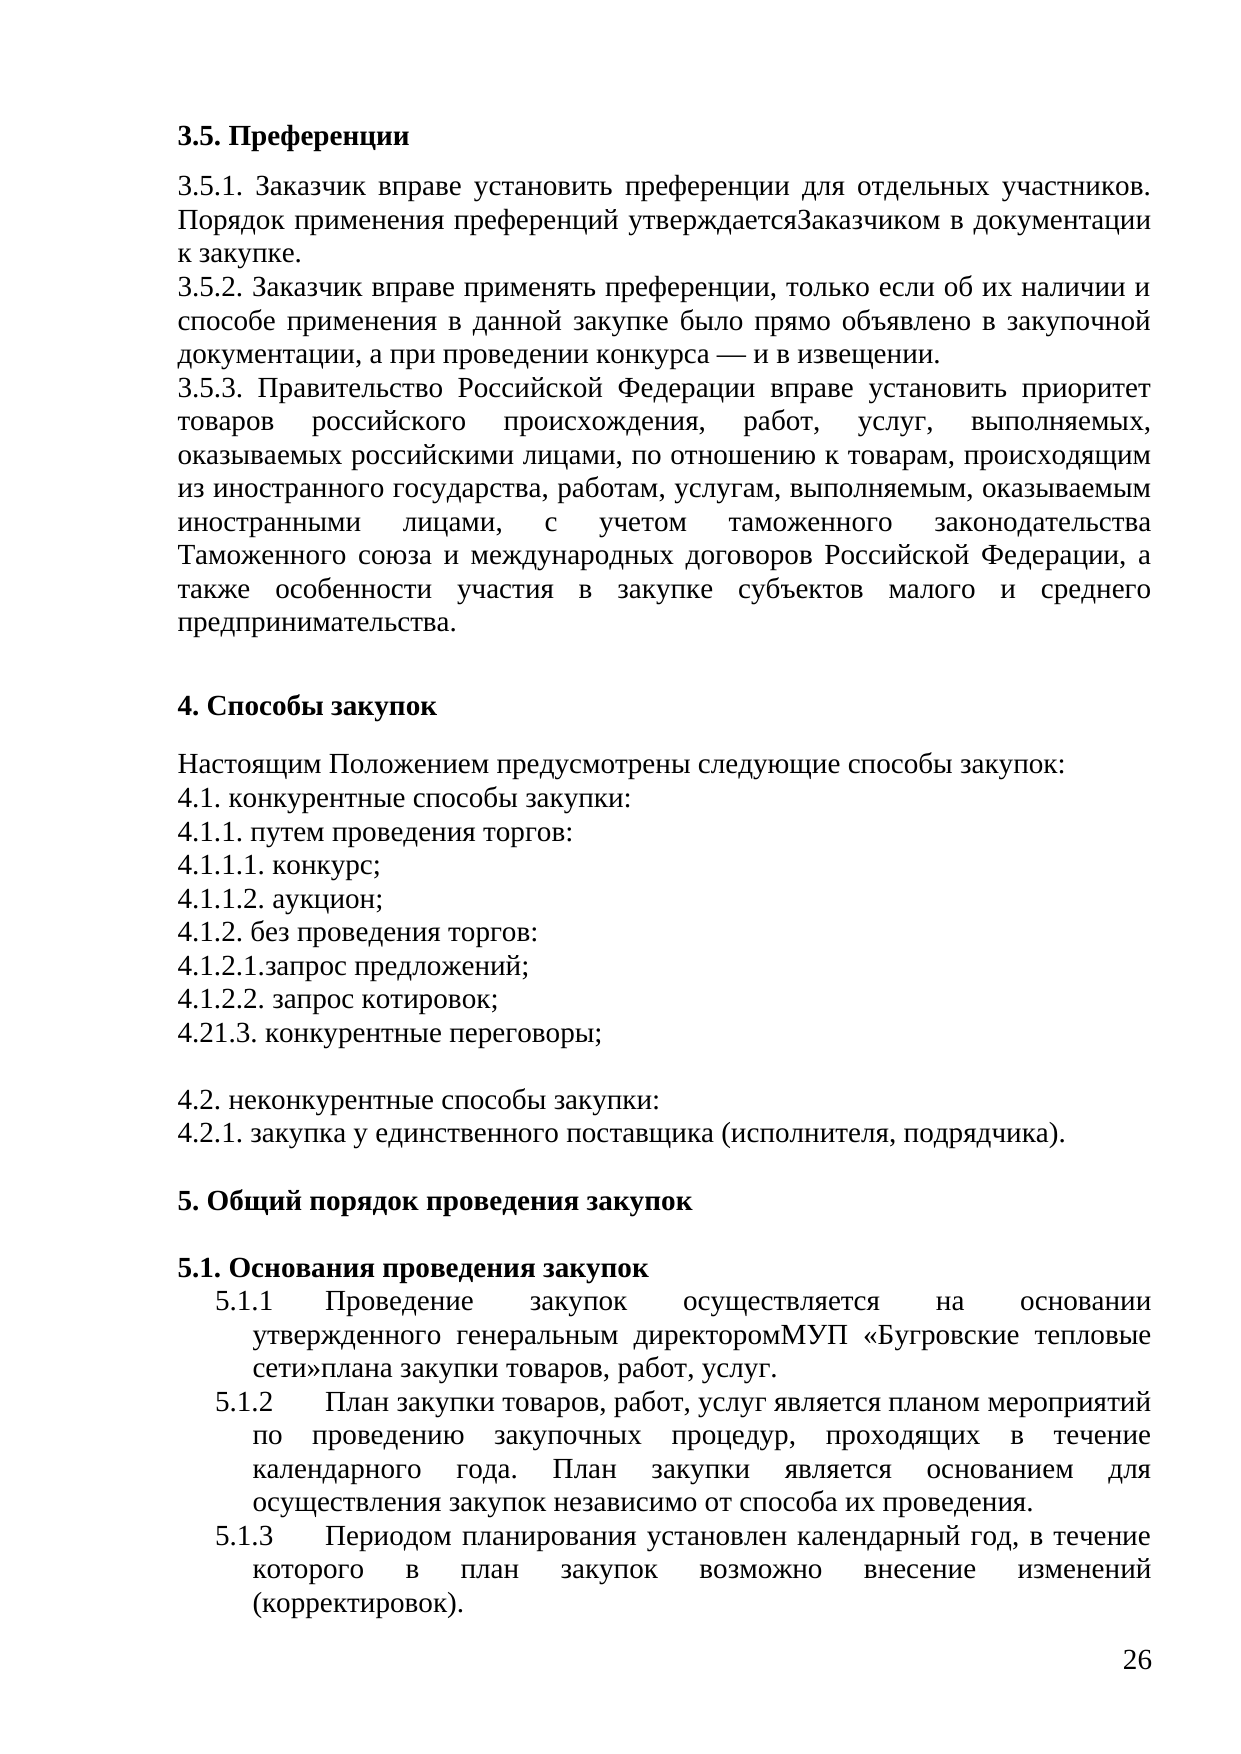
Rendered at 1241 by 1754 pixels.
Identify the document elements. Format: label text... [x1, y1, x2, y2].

text 3.5.3. Правительство Российской Федерации вправе установить приоритет товаров российского происхождения, работ, услуг, выполняемых, оказываемых российскими лицами, по отношению к товарам, происходящим из иностранного государства, работам, услугам, выполняемым, оказываемым иностранными лицами, с учетом таможенного законодательства Таможенного союза и международных договоров Российской Федерации, а также особенности участия в закупке субъектов малого и среднего предпринимательства. [177, 370, 1152, 638]
text 4.1.1.2. аукцион; [177, 881, 1152, 914]
text 4.1.2.2. запрос котировок; [177, 981, 1152, 1015]
text 3.5.1. Заказчик вправе установить преференции для отдельных участников. Порядок применения преференций утверждаетсяЗаказчиком в документации к закупке. [177, 168, 1152, 269]
text 4.2. неконкурентные способы закупки: [177, 1082, 1152, 1116]
text 4.1.1. путем проведения торгов: [177, 814, 1152, 847]
text 3.5. Преференции [177, 118, 1152, 152]
list Проведение закупок осуществляется на основании утвержденного генеральным директоромМУП «Бугровские тепловые сети»плана закупки товаров, работ, услуг. [215, 1283, 1152, 1384]
text 4.1.2. без проведения торгов: [177, 914, 1152, 948]
text 3.5.2. Заказчик вправе применять преференции, только если об их наличии и способе применения в данной закупке было прямо объявлено в закупочной документации, а при проведении конкурса — и в извещении. [177, 269, 1152, 370]
text 4.21.3. конкурентные переговоры; [177, 1015, 1152, 1048]
text Настоящим Положением предусмотрены следующие способы закупок: [177, 747, 1152, 780]
list 5. Общий порядок проведения закупок [177, 1183, 1152, 1216]
text 5.1. Основания проведения закупок [177, 1250, 1152, 1283]
list 4. Способы закупок [177, 688, 1152, 722]
list Периодом планирования установлен календарный год, в течение которого в план закупок возможно внесение изменений (корректировок). [215, 1518, 1152, 1619]
text 4.1. конкурентные способы закупки: [177, 780, 1152, 814]
text 4.1.2.1.запрос предложений; [177, 948, 1152, 981]
text 4.2.1. закупка у единственного поставщика (исполнителя, подрядчика). [177, 1116, 1152, 1149]
list План закупки товаров, работ, услуг является планом мероприятий по проведению закупочных процедур, проходящих в течение календарного года. План закупки является основанием для осуществления закупок независимо от способа их проведения. [215, 1384, 1152, 1518]
text 4.1.1.1. конкурс; [177, 847, 1152, 881]
